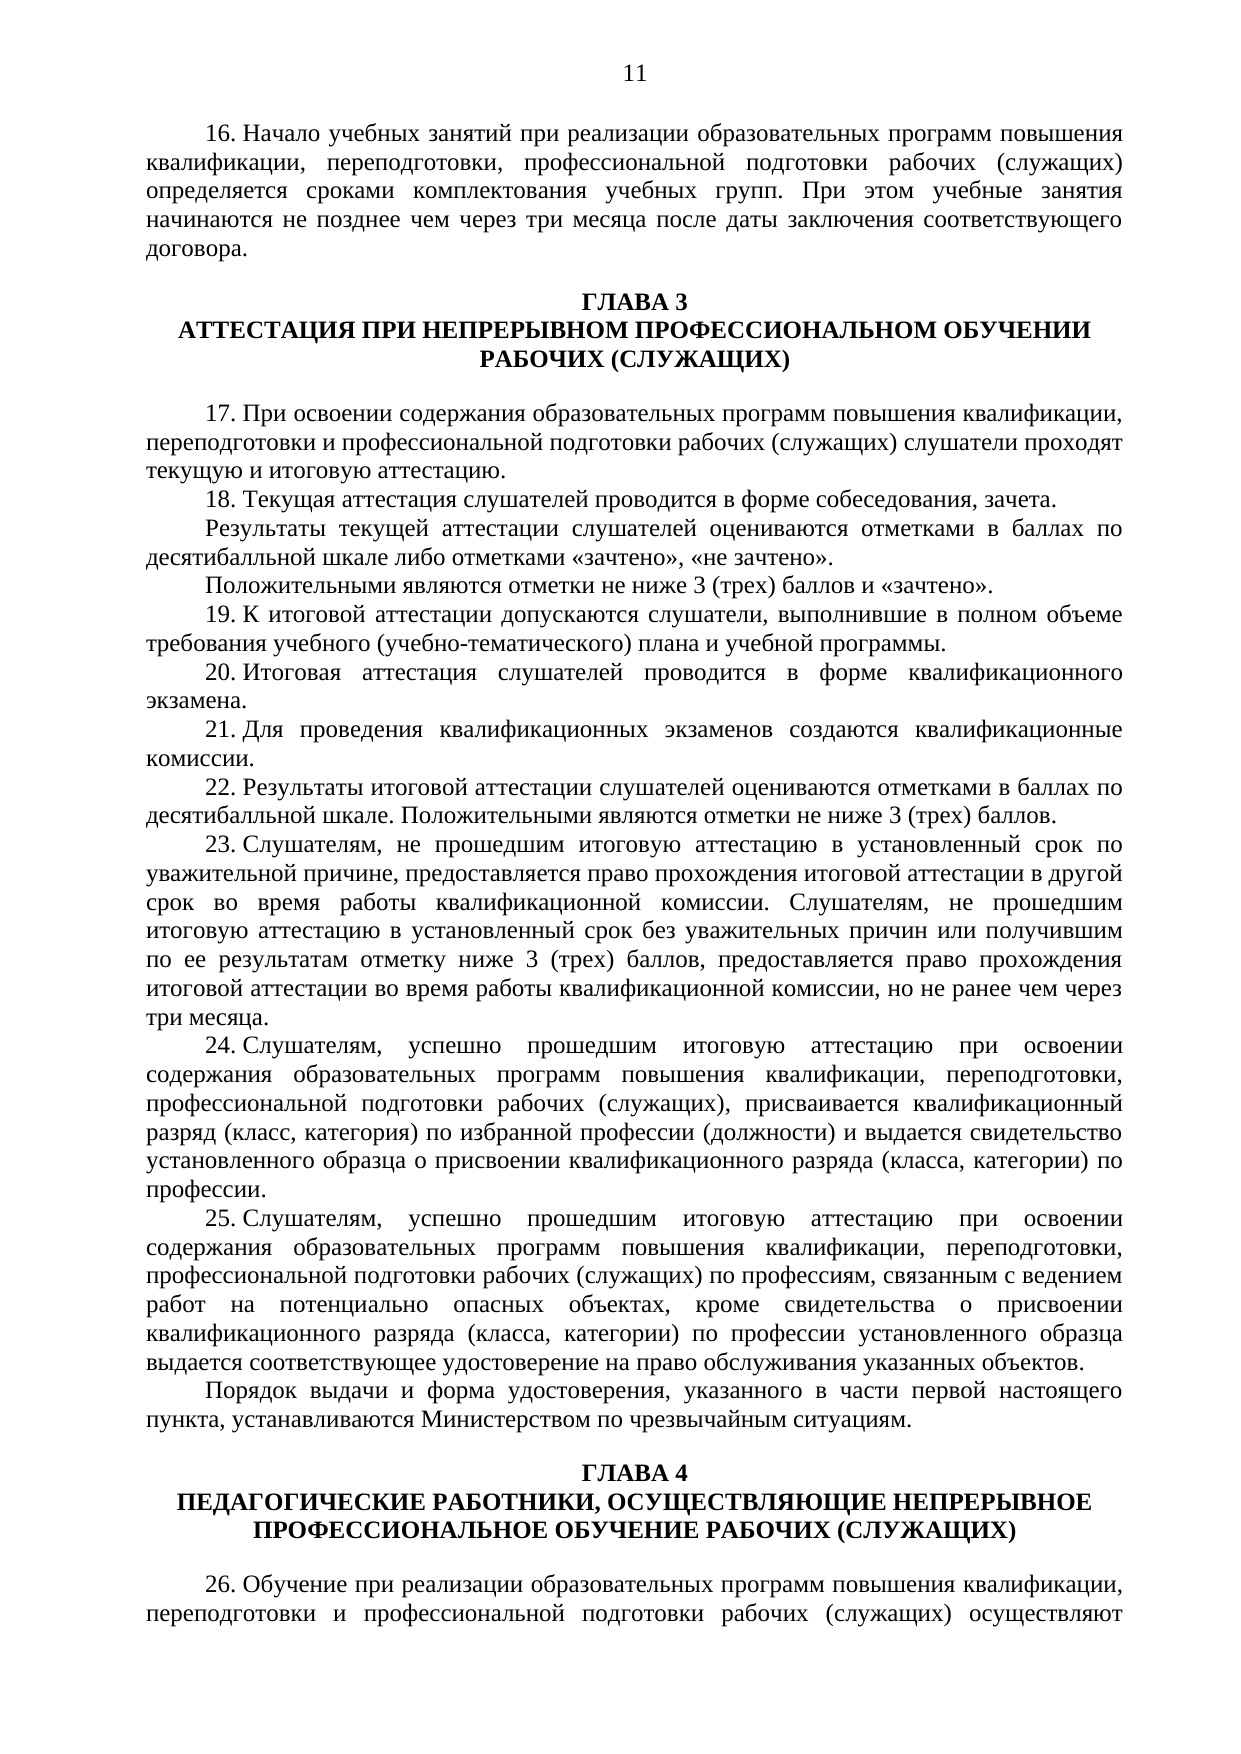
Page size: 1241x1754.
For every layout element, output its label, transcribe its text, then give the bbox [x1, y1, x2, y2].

text 23. Слушателям, не прошедшим итоговую аттестацию в установленный срок по уважительной причине, предоставляется право прохождения итоговой аттестации в другой срок во время работы квалификационной комиссии. Слушателям, не прошедшим итоговую аттестацию в установленный срок без уважительных причин или получившим по ее результатам отметку ниже 3 (трех) баллов, предоставляется право прохождения итоговой аттестации во время работы квалификационной комиссии, но не ранее чем через три месяца. [146, 829, 1123, 1031]
text 19. К итоговой аттестации допускаются слушатели, выполнившие в полном объеме требования учебного (учебно-тематического) плана и учебной программы. [146, 599, 1123, 657]
text Результаты текущей аттестации слушателей оцениваются отметками в баллах по десятибалльной шкале либо отметками «зачтено», «не зачтено». [146, 513, 1123, 571]
text 24. Слушателям, успешно прошедшим итоговую аттестацию при освоении содержания образовательных программ повышения квалификации, переподготовки, профессиональной подготовки рабочих (служащих), присваивается квалификационный разряд (класс, категория) по избранной профессии (должности) и выдается свидетельство установленного образца о присвоении квалификационного разряда (класса, категории) по профессии. [146, 1031, 1123, 1203]
text 25. Слушателям, успешно прошедшим итоговую аттестацию при освоении содержания образовательных программ повышения квалификации, переподготовки, профессиональной подготовки рабочих (служащих) по профессиям, связанным с ведением работ на потенциально опасных объектах, кроме свидетельства о присвоении квалификационного разряда (класса, категории) по профессии установленного образца выдается соответствующее удостоверение на право обслуживания указанных объектов. [146, 1203, 1123, 1376]
text 18. Текущая аттестация слушателей проводится в форме собеседования, зачета. [146, 484, 1123, 513]
text 22. Результаты итоговой аттестации слушателей оцениваются отметками в баллах по десятибалльной шкале. Положительными являются отметки не ниже 3 (трех) баллов. [146, 772, 1123, 829]
text 21. Для проведения квалификационных экзаменов создаются квалификационные комиссии. [146, 714, 1123, 772]
text Порядок выдачи и форма удостоверения, указанного в части первой настоящего пункта, устанавливаются Министерством по чрезвычайным ситуациям. [146, 1376, 1123, 1433]
text 17. При освоении содержания образовательных программ повышения квалификации, переподготовки и профессиональной подготовки рабочих (служащих) слушатели проходят текущую и итоговую аттестацию. [146, 398, 1123, 484]
text 16. Начало учебных занятий при реализации образовательных программ повышения квалификации, переподготовки, профессиональной подготовки рабочих (служащих) определяется сроками комплектования учебных групп. При этом учебные занятия начинаются не позднее чем через три месяца после даты заключения соответствующего договора. [146, 118, 1123, 262]
text ГЛАВА 3 АТТЕСТАЦИЯ ПРИ НЕПРЕРЫВНОМ ПРОФЕССИОНАЛЬНОМ ОБУЧЕНИИ РАБОЧИХ (СЛУЖАЩИХ) [146, 287, 1123, 373]
text Положительными являются отметки не ниже 3 (трех) баллов и «зачтено». [146, 571, 1123, 599]
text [146, 1569, 1123, 1627]
text 20. Итоговая аттестация слушателей проводится в форме квалификационного экзамена. [146, 657, 1123, 714]
text ГЛАВА 4 ПЕДАГОГИЧЕСКИЕ РАБОТНИКИ, ОСУЩЕСТВЛЯЮЩИЕ НЕПРЕРЫВНОЕ ПРОФЕССИОНАЛЬНОЕ ОБУЧЕНИЕ РАБОЧИХ (СЛУЖАЩИХ) [146, 1458, 1123, 1544]
